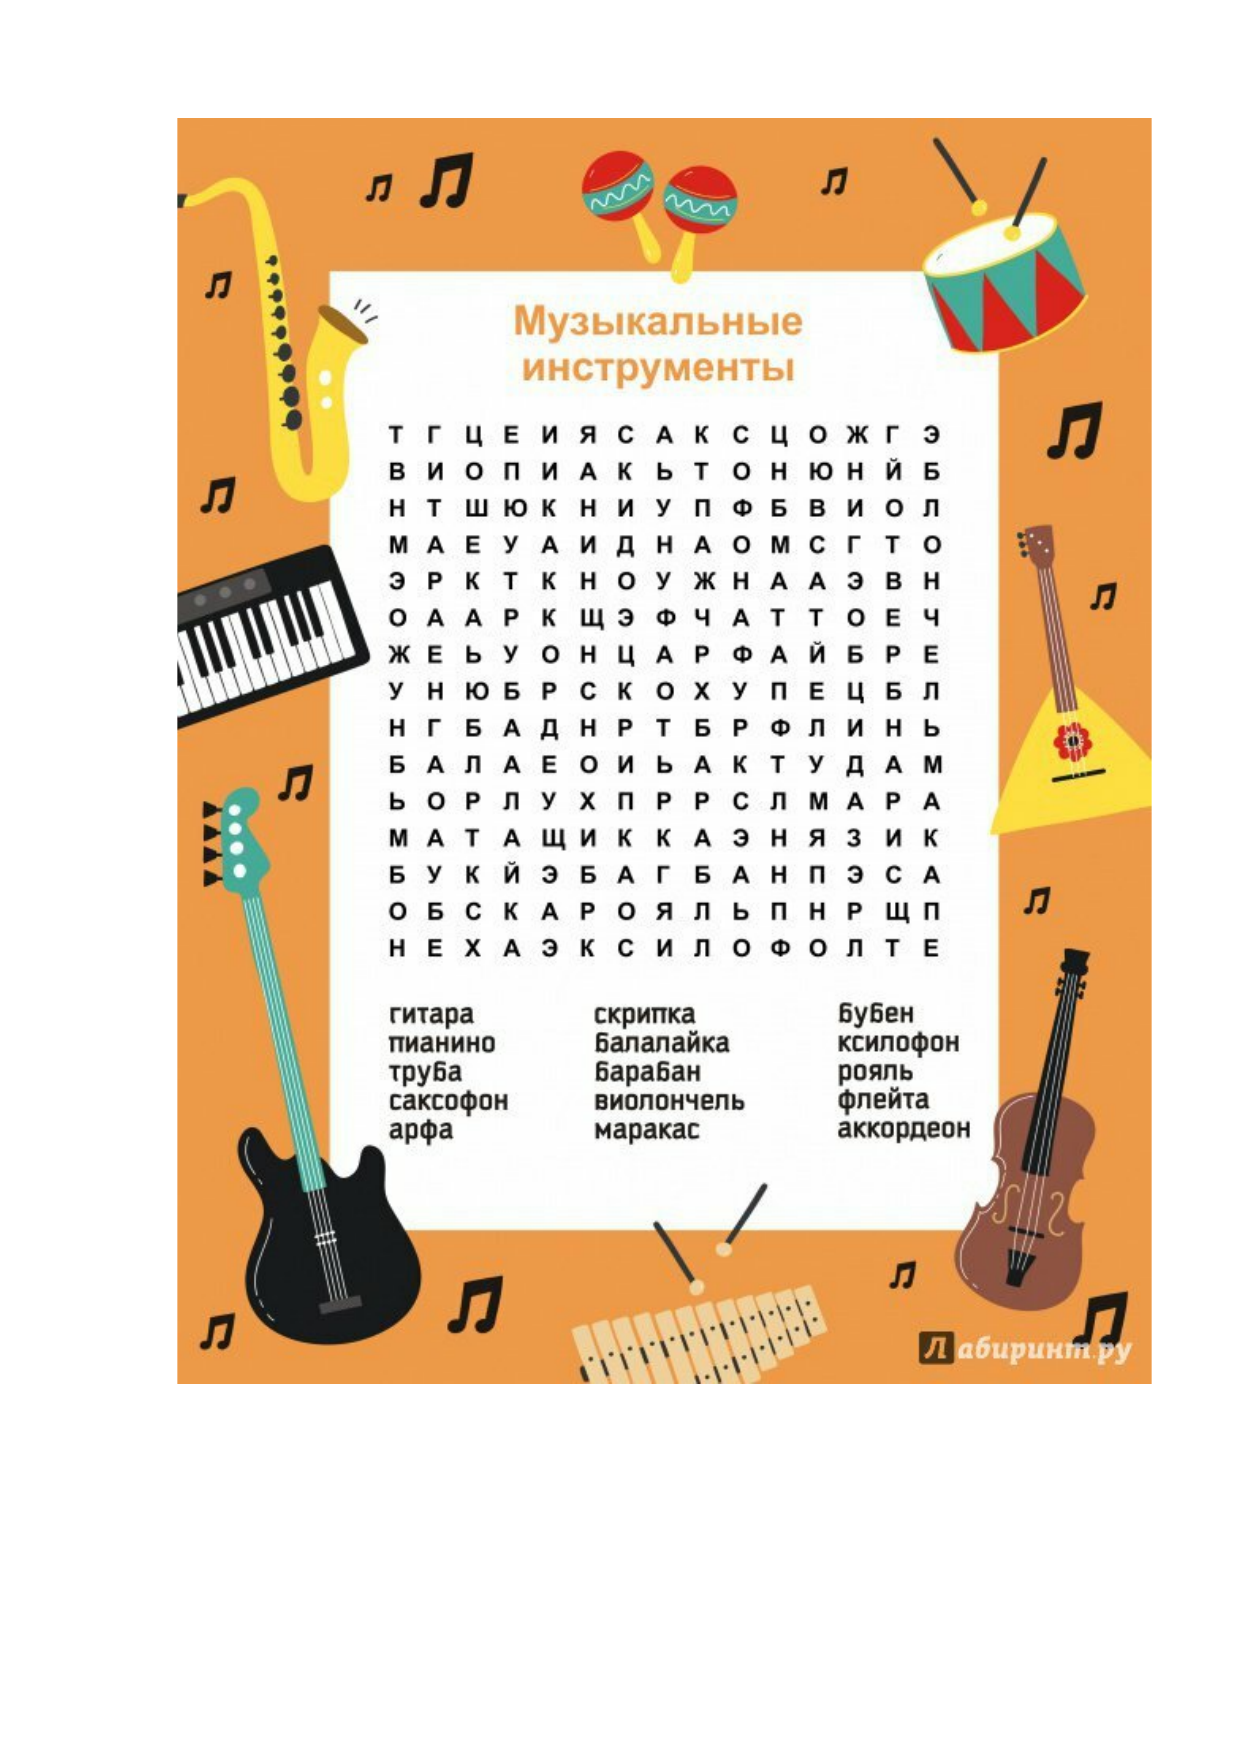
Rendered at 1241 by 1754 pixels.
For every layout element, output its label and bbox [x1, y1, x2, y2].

picture [177, 118, 1152, 1384]
